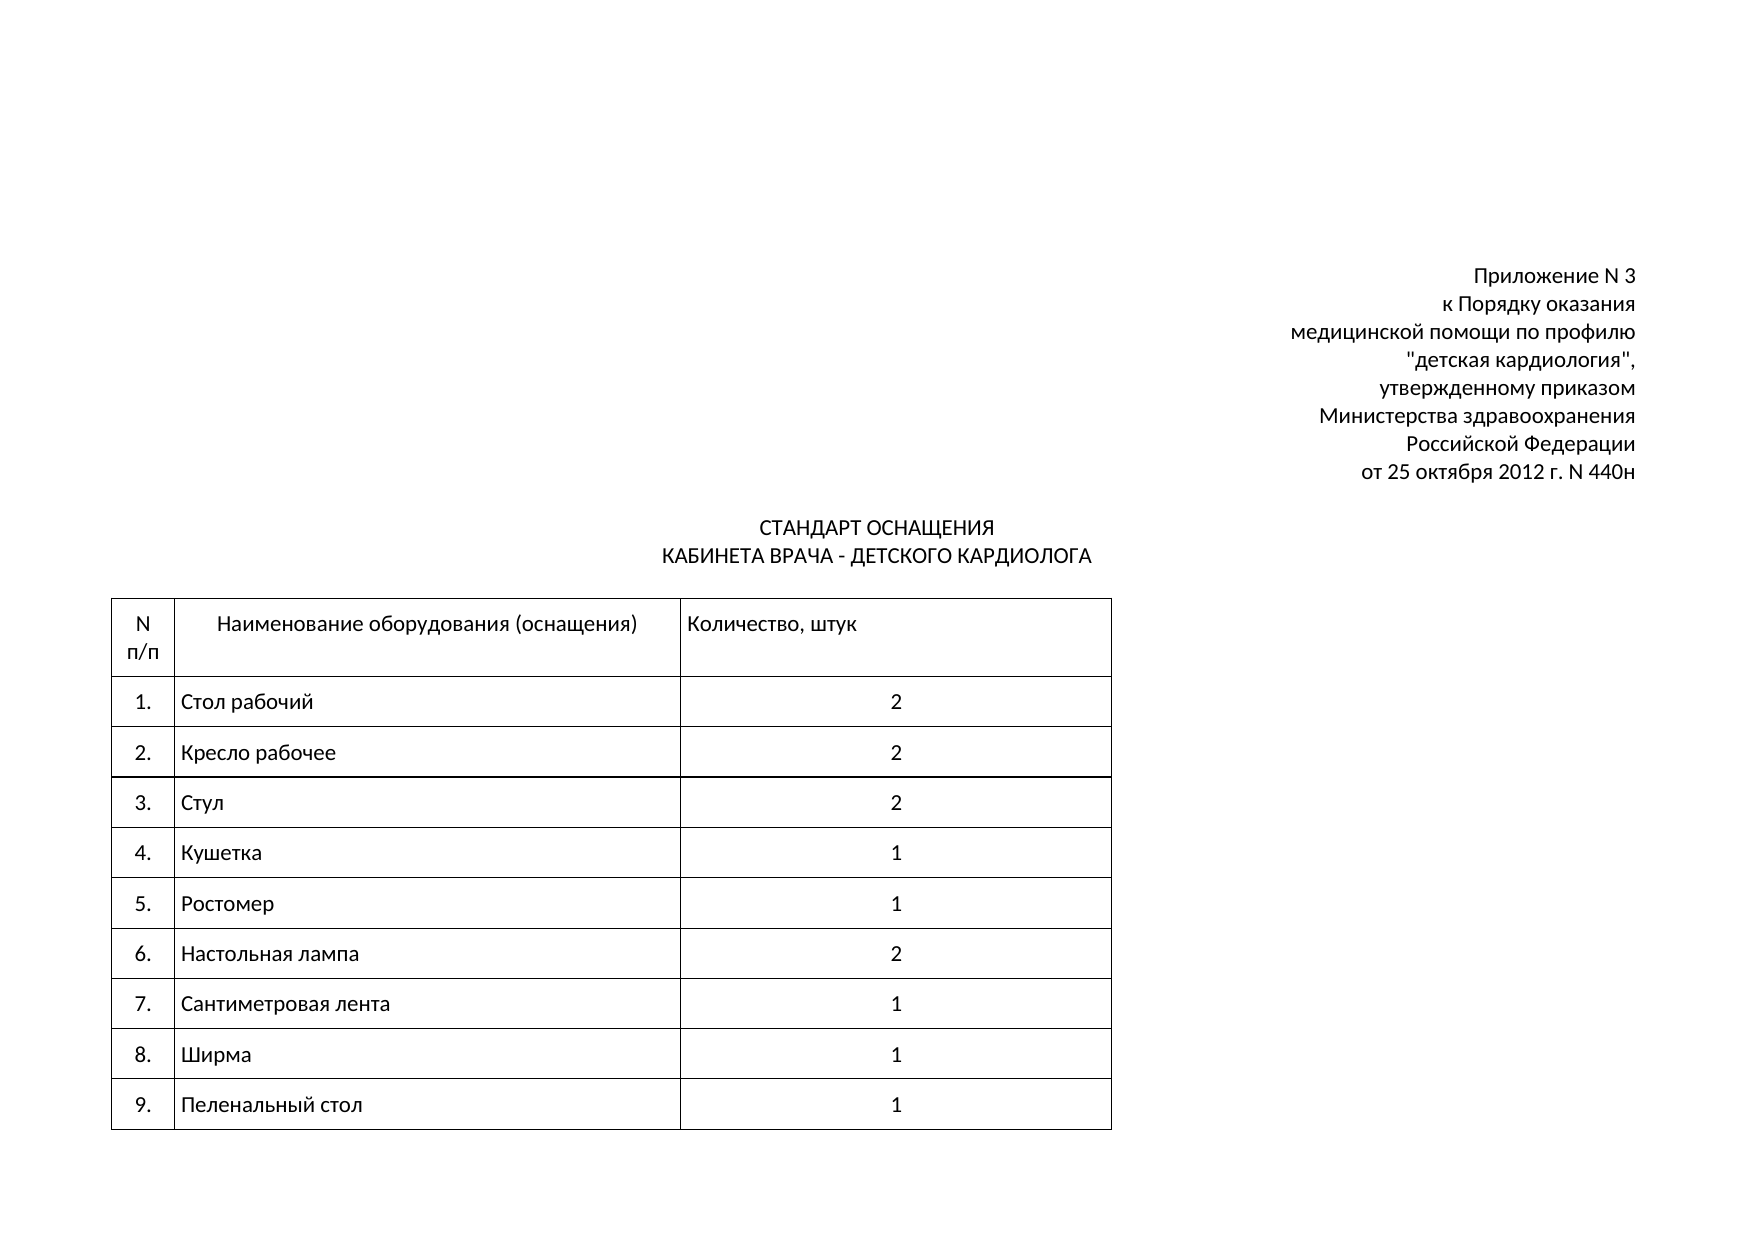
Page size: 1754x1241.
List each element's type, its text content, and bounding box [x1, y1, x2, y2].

text утвержденному приказом [118, 373, 1636, 401]
table_cell 2 [681, 677, 1111, 726]
table_cell Сантиметровая лента [175, 979, 680, 1028]
table_cell 8. [112, 1029, 174, 1078]
table_cell 1 [681, 878, 1111, 927]
table_cell 7. [112, 979, 174, 1028]
table_cell 1 [681, 828, 1111, 877]
table_cell 1 [681, 1079, 1111, 1129]
table_cell Стол рабочий [175, 677, 680, 726]
table_header N п/п [112, 599, 174, 676]
table_cell 9. [112, 1079, 174, 1129]
table_cell 1 [681, 1029, 1111, 1078]
text Приложение N 3 [118, 261, 1636, 289]
table_cell Настольная лампа [175, 929, 680, 978]
table_cell 5. [112, 878, 174, 927]
text СТАНДАРТ ОСНАЩЕНИЯ [118, 513, 1636, 541]
text "детская кардиология", [118, 345, 1636, 373]
table_cell Ростомер [175, 878, 680, 927]
table_cell 4. [112, 828, 174, 877]
table_cell 2 [681, 929, 1111, 978]
text Министерства здравоохранения [118, 401, 1636, 429]
table_cell 2 [681, 778, 1111, 827]
table_cell 1 [681, 979, 1111, 1028]
table_cell 3. [112, 778, 174, 827]
table_cell 6. [112, 929, 174, 978]
text к Порядку оказания [118, 289, 1636, 317]
text от 25 октября 2012 г. N 440н [118, 457, 1636, 485]
table_cell 2. [112, 727, 174, 776]
text Российской Федерации [118, 429, 1636, 457]
table_cell Пеленальный стол [175, 1079, 680, 1129]
table_cell 2 [681, 727, 1111, 776]
table_cell Кушетка [175, 828, 680, 877]
text медицинской помощи по профилю [118, 317, 1636, 345]
text КАБИНЕТА ВРАЧА - ДЕТСКОГО КАРДИОЛОГА [118, 541, 1636, 569]
table_cell Ширма [175, 1029, 680, 1078]
table_header Наименование оборудования (оснащения) [175, 599, 680, 676]
table_header Количество, штук [681, 599, 1111, 676]
table_cell Кресло рабочее [175, 727, 680, 776]
table_cell 1. [112, 677, 174, 726]
table_cell Стул [175, 778, 680, 827]
